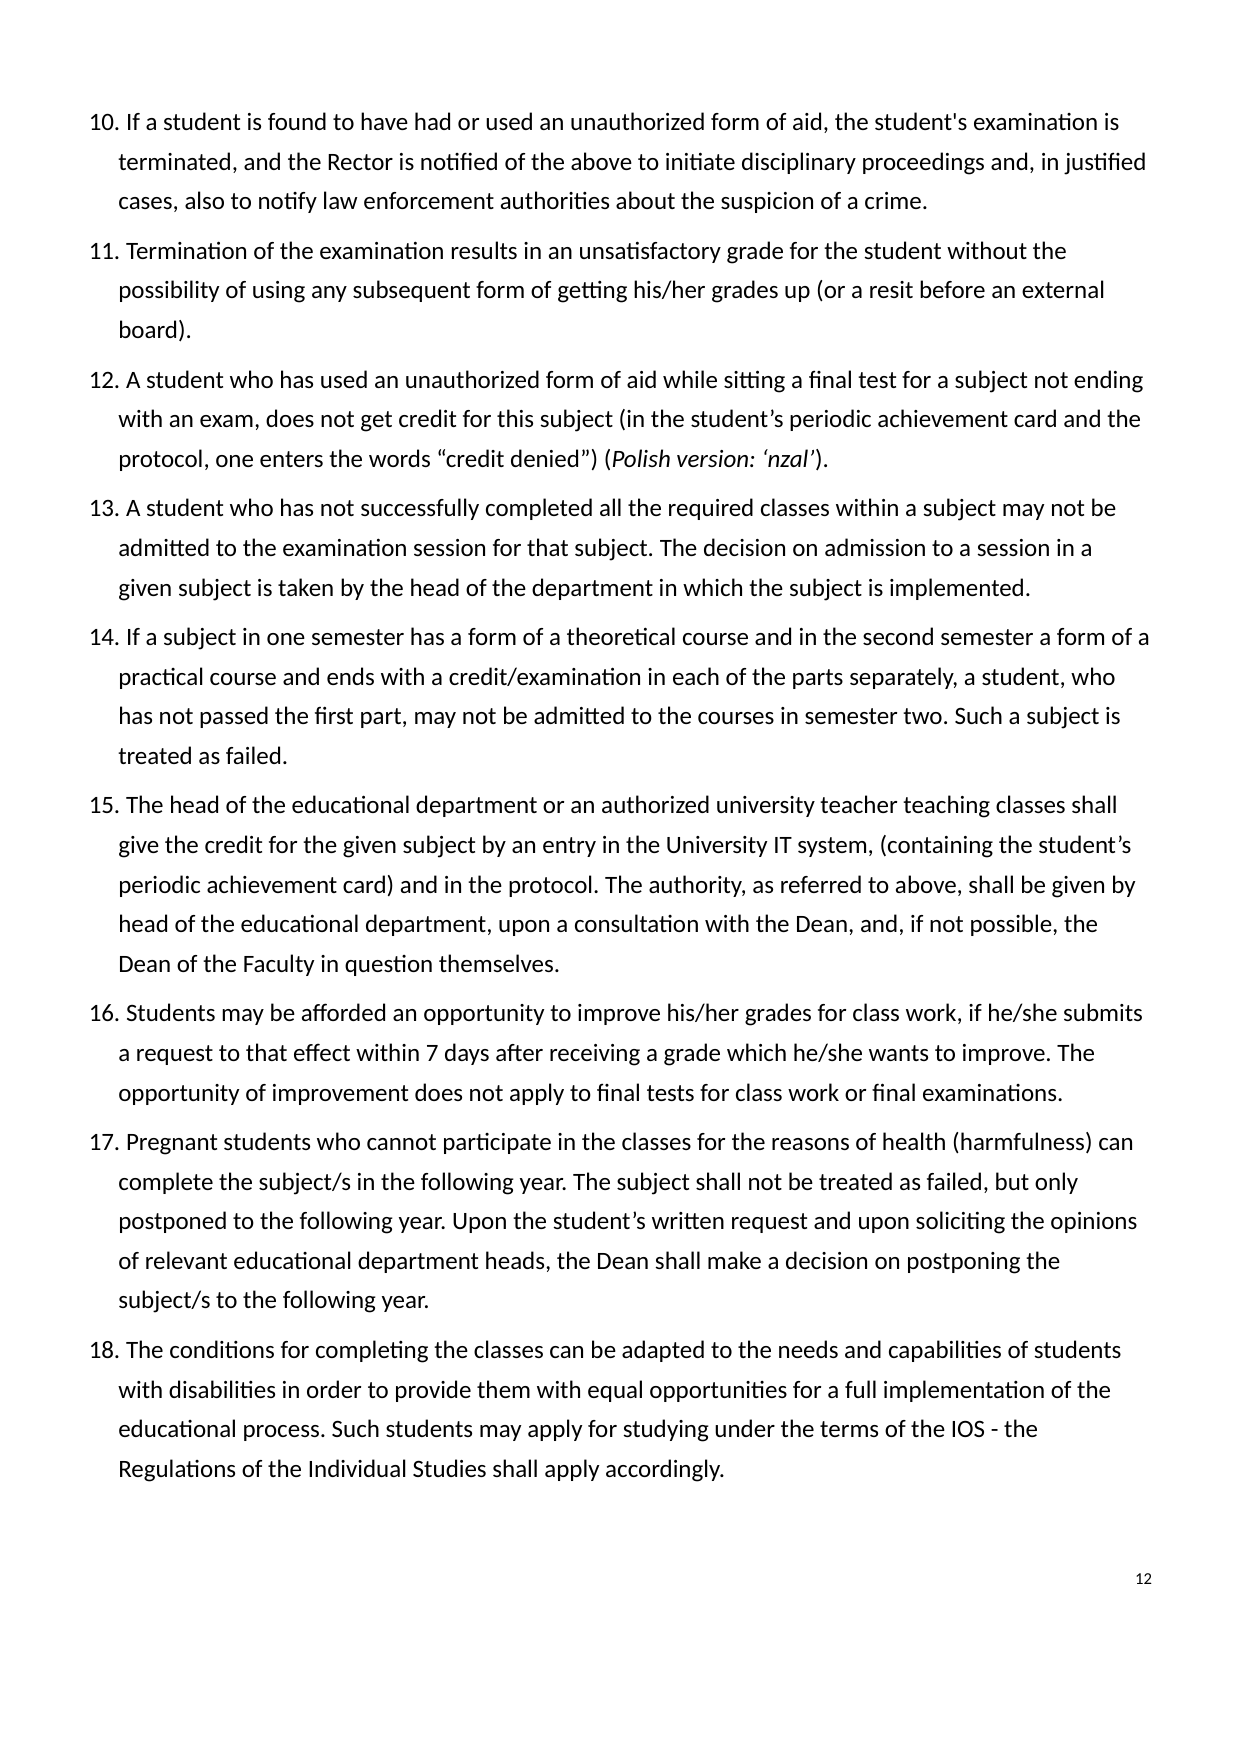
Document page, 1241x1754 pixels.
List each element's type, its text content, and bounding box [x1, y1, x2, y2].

list Students may be afforded an opportunity to improve his/her grades for class work, if he/she submits a request to that effect within 7 days after receiving a grade which he/she wants to improve. The opportunity of improvement does not apply to final tests for class work or final examinations. [88, 997, 1152, 1107]
list A student who has not successfully completed all the required classes within a subject may not be admitted to the examination session for that subject. The decision on admission to a session in a given subject is taken by the head of the department in which the subject is implemented. [88, 492, 1152, 602]
list If a subject in one semester has a form of a theoretical course and in the second semester a form of a practical course and ends with a credit/examination in each of the parts separately, a student, who has not passed the first part, may not be admitted to the courses in semester two. Such a subject is treated as failed. [88, 621, 1152, 771]
list The conditions for completing the classes can be adapted to the needs and capabilities of students with disabilities in order to provide them with equal opportunities for a full implementation of the educational process. Such students may apply for studying under the terms of the IOS - the Regulations of the Individual Studies shall apply accordingly. [88, 1334, 1152, 1483]
list Pregnant students who cannot participate in the classes for the reasons of health (harmfulness) can complete the subject/s in the following year. The subject shall not be treated as failed, but only postponed to the following year. Upon the student’s written request and upon soliciting the opinions of relevant educational department heads, the Dean shall make a decision on postponing the subject/s to the following year. [88, 1126, 1152, 1315]
list If a student is found to have had or used an unauthorized form of aid, the student's examination is terminated, and the Rector is notified of the above to initiate disciplinary proceedings and, in justified cases, also to notify law enforcement authorities about the suspicion of a crime. [88, 106, 1152, 216]
list A student who has used an unauthorized form of aid while sitting a final test for a subject not ending with an exam, does not get credit for this subject (in the student’s periodic achievement card and the protocol, one enters the words “credit denied”) (Polish version: ‘nzal’). [88, 364, 1152, 473]
list The head of the educational department or an authorized university teacher teaching classes shall give the credit for the given subject by an entry in the University IT system, (containing the student’s periodic achievement card) and in the protocol. The authority, as referred to above, shall be given by head of the educational department, upon a consultation with the Dean, and, if not possible, the Dean of the Faculty in question themselves. [88, 789, 1152, 978]
list Termination of the examination results in an unsatisfactory grade for the student without the possibility of using any subsequent form of getting his/her grades up (or a resit before an external board). [88, 235, 1152, 345]
